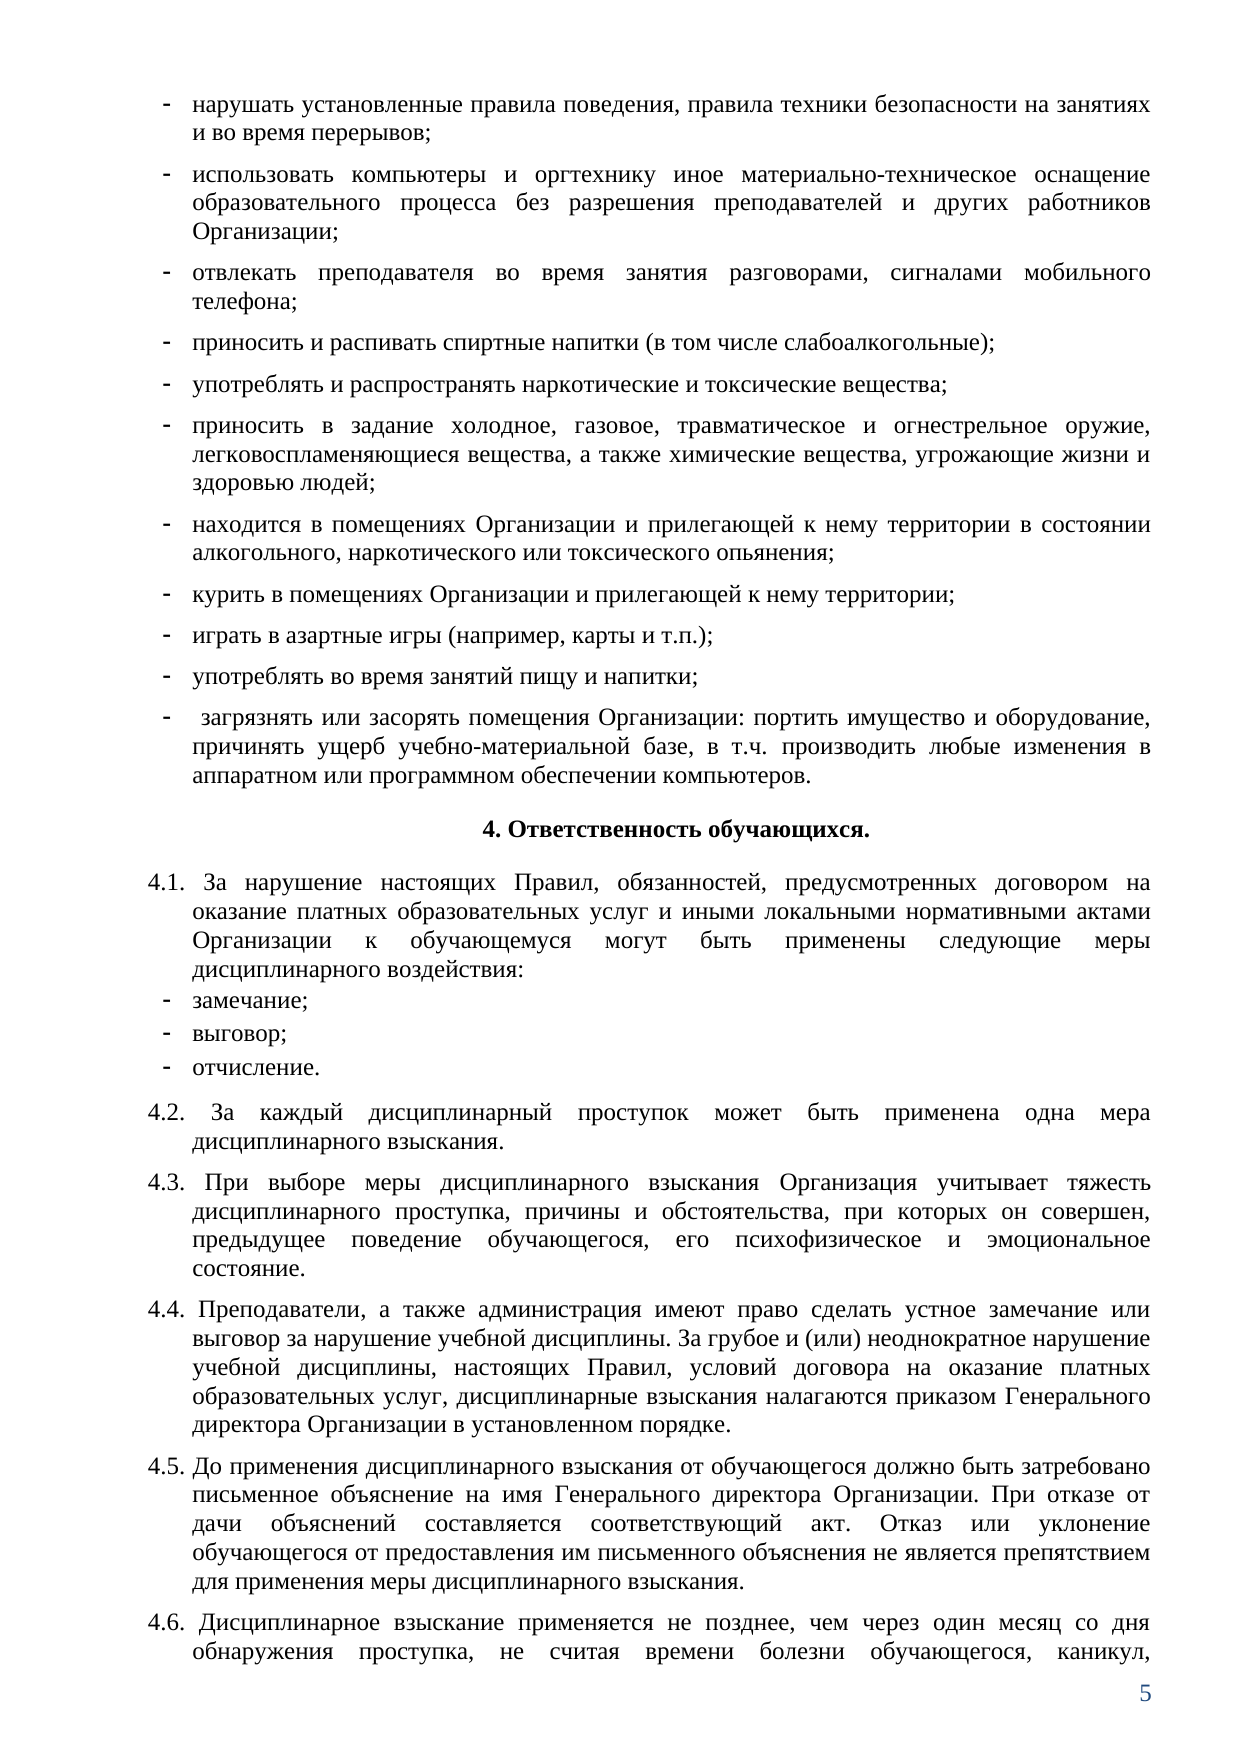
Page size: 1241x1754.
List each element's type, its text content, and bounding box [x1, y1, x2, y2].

list отвлекать преподавателя во время занятия разговорами, сигналами мобильного телефона; [162, 257, 1152, 315]
list замечание; [162, 986, 1152, 1014]
list играть в азартные игры (например, карты и т.п.); [162, 620, 1152, 649]
list использовать компьютеры и оргтехнику иное материально-техническое оснащение образовательного процесса без разрешения преподавателей и других работников Организации; [162, 159, 1152, 245]
text 4. Ответственность обучающихся. [148, 814, 1152, 842]
list приносить и распивать спиртные напитки (в том числе слабоалкогольные); [162, 327, 1152, 356]
list отчисление. [162, 1052, 1152, 1080]
list употреблять во время занятий пищу и напитки; [162, 661, 1152, 690]
text 4.3. При выборе меры дисциплинарного взыскания Организация учитывает тяжесть дисциплинарного проступка, причины и обстоятельства, при которых он совершен, предыдущее поведение обучающегося, его психофизическое и эмоциональное состояние. [148, 1167, 1152, 1282]
list выговор; [162, 1018, 1152, 1047]
list приносить в задание холодное, газовое, травматическое и огнестрельное оружие, легковоспламеняющиеся вещества, а также химические вещества, угрожающие жизни и здоровью людей; [162, 410, 1152, 496]
list употреблять и распространять наркотические и токсические вещества; [162, 369, 1152, 397]
text 4.5. До применения дисциплинарного взыскания от обучающегося должно быть затребовано письменное объяснение на имя Генерального директора Организации. При отказе от дачи объяснений составляется соответствующий акт. Отказ или уклонение обучающегося от предоставления им письменного объяснения не является препятствием для применения меры дисциплинарного взыскания. [148, 1451, 1152, 1594]
list находится в помещениях Организации и прилегающей к нему территории в состоянии алкогольного, наркотического или токсического опьянения; [162, 509, 1152, 566]
list курить в помещениях Организации и прилегающей к нему территории; [162, 579, 1152, 607]
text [148, 1607, 1152, 1664]
text 4.1. За нарушение настоящих Правил, обязанностей, предусмотренных договором на оказание платных образовательных услуг и иными локальными нормативными актами Организации к обучающемуся могут быть применены следующие меры дисциплинарного воздействия: [148, 867, 1152, 982]
list загрязнять или засорять помещения Организации: портить имущество и оборудование, причинять ущерб учебно-материальной базе, в т.ч. производить любые изменения в аппаратном или программном обеспечении компьютеров. [162, 702, 1152, 789]
text 4.2. За каждый дисциплинарный проступок может быть применена одна мера дисциплинарного взыскания. [148, 1097, 1152, 1154]
text 4.4. Преподаватели, а также администрация имеют право сделать устное замечание или выговор за нарушение учебной дисциплины. За грубое и (или) неоднократное нарушение учебной дисциплины, настоящих Правил, условий договора на оказание платных образовательных услуг, дисциплинарные взыскания налагаются приказом Генерального директора Организации в установленном порядке. [148, 1294, 1152, 1438]
list нарушать установленные правила поведения, правила техники безопасности на занятиях и во время перерывов; [162, 89, 1152, 146]
